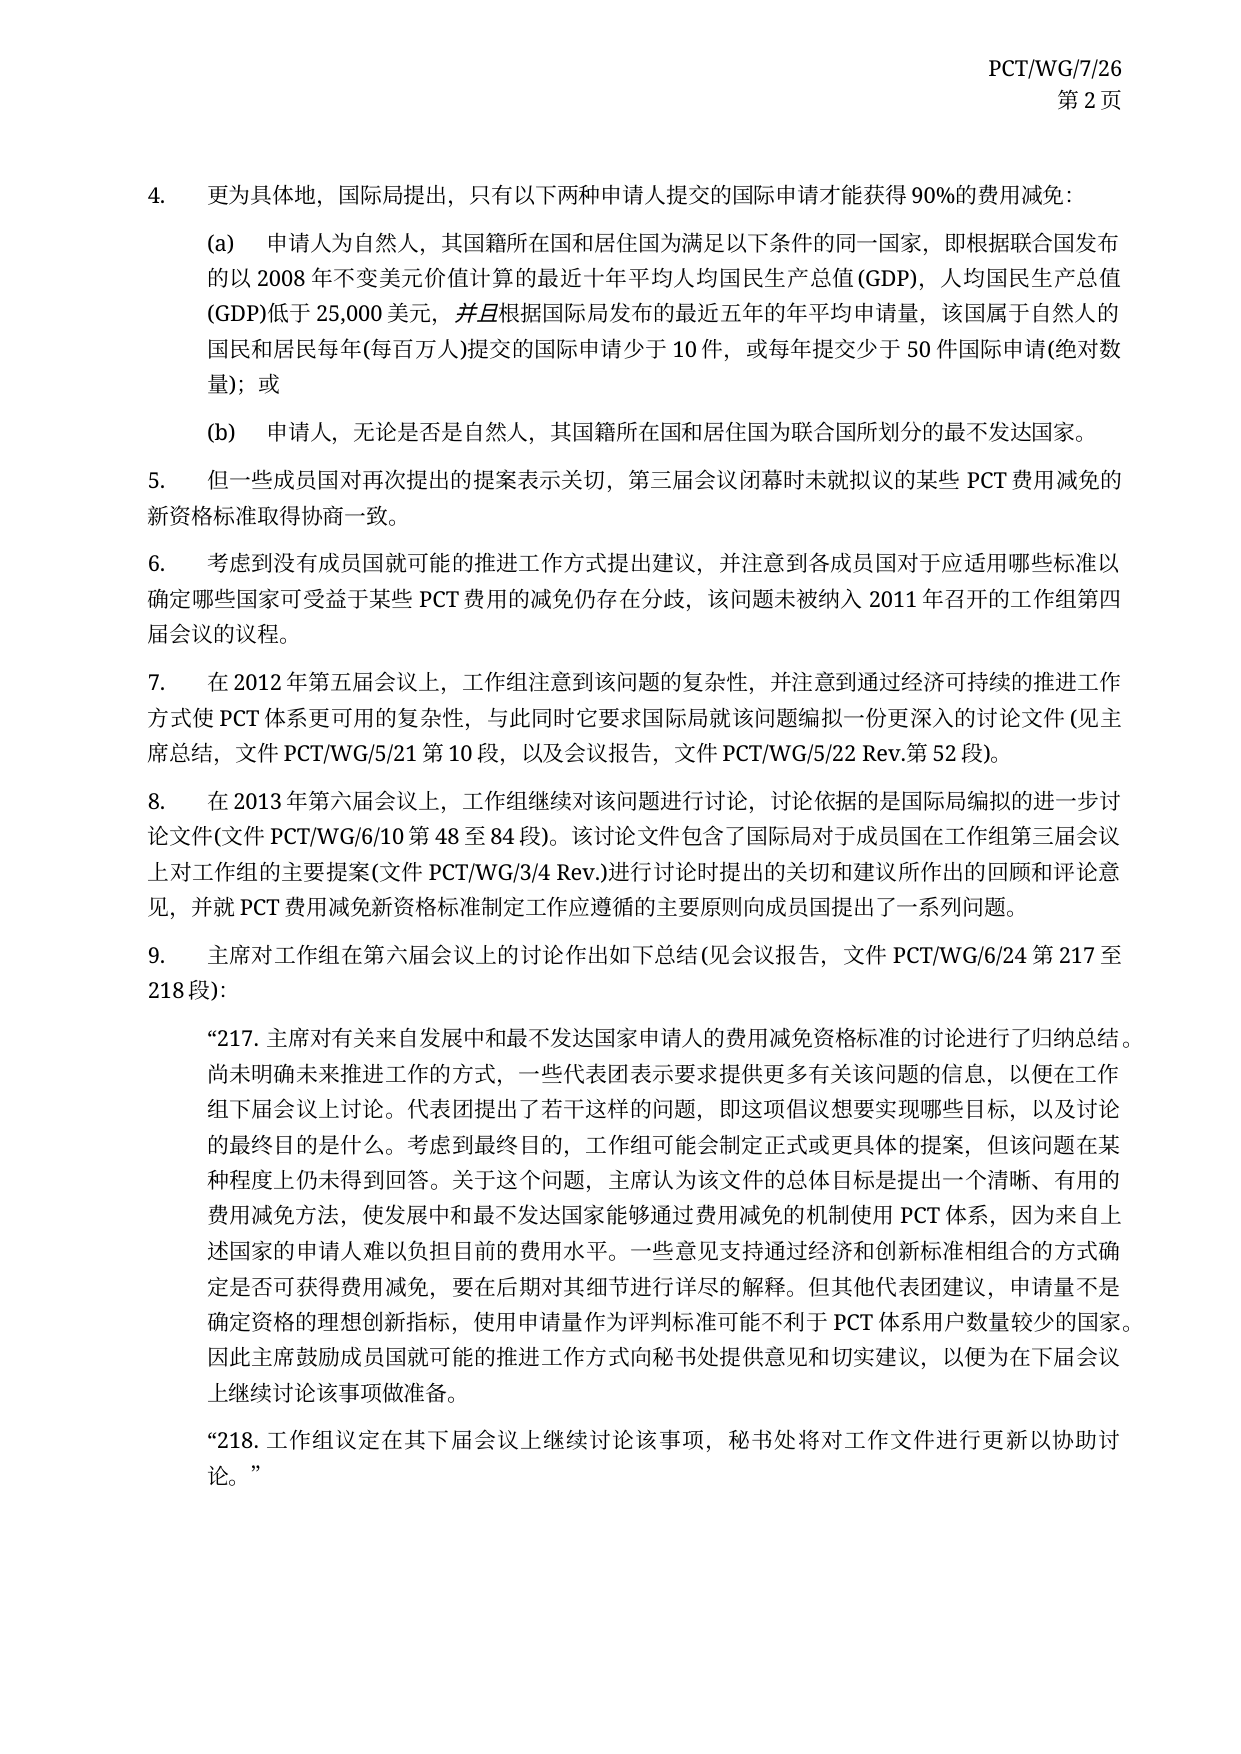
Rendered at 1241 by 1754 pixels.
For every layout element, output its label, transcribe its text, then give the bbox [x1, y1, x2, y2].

text 在2013年第六届会议上，工作组继续对该问题进行讨论，讨论依据的是国际局编拟的进一步讨论文件(文件PCT/WG/6/10第48至84段)。该讨论文件包含了国际局对于成员国在工作组第三届会议上对工作组的主要提案(文件PCT/WG/3/4 Rev.)进行讨论时提出的关切和建议所作出的回顾和评论意见，并就PCT费用减免新资格标准制定工作应遵循的主要原则向成员国提出了一系列问题。 [148, 780, 1122, 922]
text 考虑到没有成员国就可能的推进工作方式提出建议，并注意到各成员国对于应适用哪些标准以确定哪些国家可受益于某些PCT费用的减免仍存在分歧，该问题未被纳入2011年召开的工作组第四届会议的议程。 [148, 543, 1122, 649]
text 但一些成员国对再次提出的提案表示关切，第三届会议闭幕时未就拟议的某些PCT费用减免的新资格标准取得协商一致。 [148, 459, 1122, 530]
list (a) 申请人为自然人，其国籍所在国和居住国为满足以下条件的同一国家，即根据联合国发布的以2008年不变美元价值计算的最近十年平均人均国民生产总值(GDP)，人均国民生产总值(GDP)低于25,000美元，并且根据国际局发布的最近五年的年平均申请量，该国属于自然人的国民和居民每年(每百万人)提交的国际申请少于10件，或每年提交少于50件国际申请(绝对数量)；或 [207, 222, 1122, 399]
list (b) 申请人，无论是否是自然人，其国籍所在国和居住国为联合国所划分的最不发达国家。 [207, 412, 1122, 447]
text 主席对工作组在第六届会议上的讨论作出如下总结(见会议报告，文件PCT/WG/6/24第217至218段)： [148, 934, 1122, 1005]
list “217. 主席对有关来自发展中和最不发达国家申请人的费用减免资格标准的讨论进行了归纳总结。尚未明确未来推进工作的方式，一些代表团表示要求提供更多有关该问题的信息，以便在工作组下届会议上讨论。代表团提出了若干这样的问题，即这项倡议想要实现哪些目标，以及讨论的最终目的是什么。考虑到最终目的，工作组可能会制定正式或更具体的提案，但该问题在某种程度上仍未得到回答。关于这个问题，主席认为该文件的总体目标是提出一个清晰、有用的费用减免方法，使发展中和最不发达国家能够通过费用减免的机制使用PCT体系，因为来自上述国家的申请人难以负担目前的费用水平。一些意见支持通过经济和创新标准相组合的方式确定是否可获得费用减免，要在后期对其细节进行详尽的解释。但其他代表团建议，申请量不是确定资格的理想创新指标，使用申请量作为评判标准可能不利于PCT体系用户数量较少的国家。因此主席鼓励成员国就可能的推进工作方式向秘书处提供意见和切实建议，以便为在下届会议上继续讨论该事项做准备。 [207, 1018, 1122, 1407]
text 在2012年第五届会议上，工作组注意到该问题的复杂性，并注意到通过经济可持续的推进工作方式使PCT体系更可用的复杂性，与此同时它要求国际局就该问题编拟一份更深入的讨论文件(见主席总结，文件PCT/WG/5/21第10段，以及会议报告，文件PCT/WG/5/22 Rev.第52段)。 [148, 662, 1122, 768]
text 更为具体地，国际局提出，只有以下两种申请人提交的国际申请才能获得90%的费用减免： [148, 174, 1122, 209]
list “218. 工作组议定在其下届会议上继续讨论该事项，秘书处将对工作文件进行更新以协助讨论。” [207, 1420, 1122, 1491]
